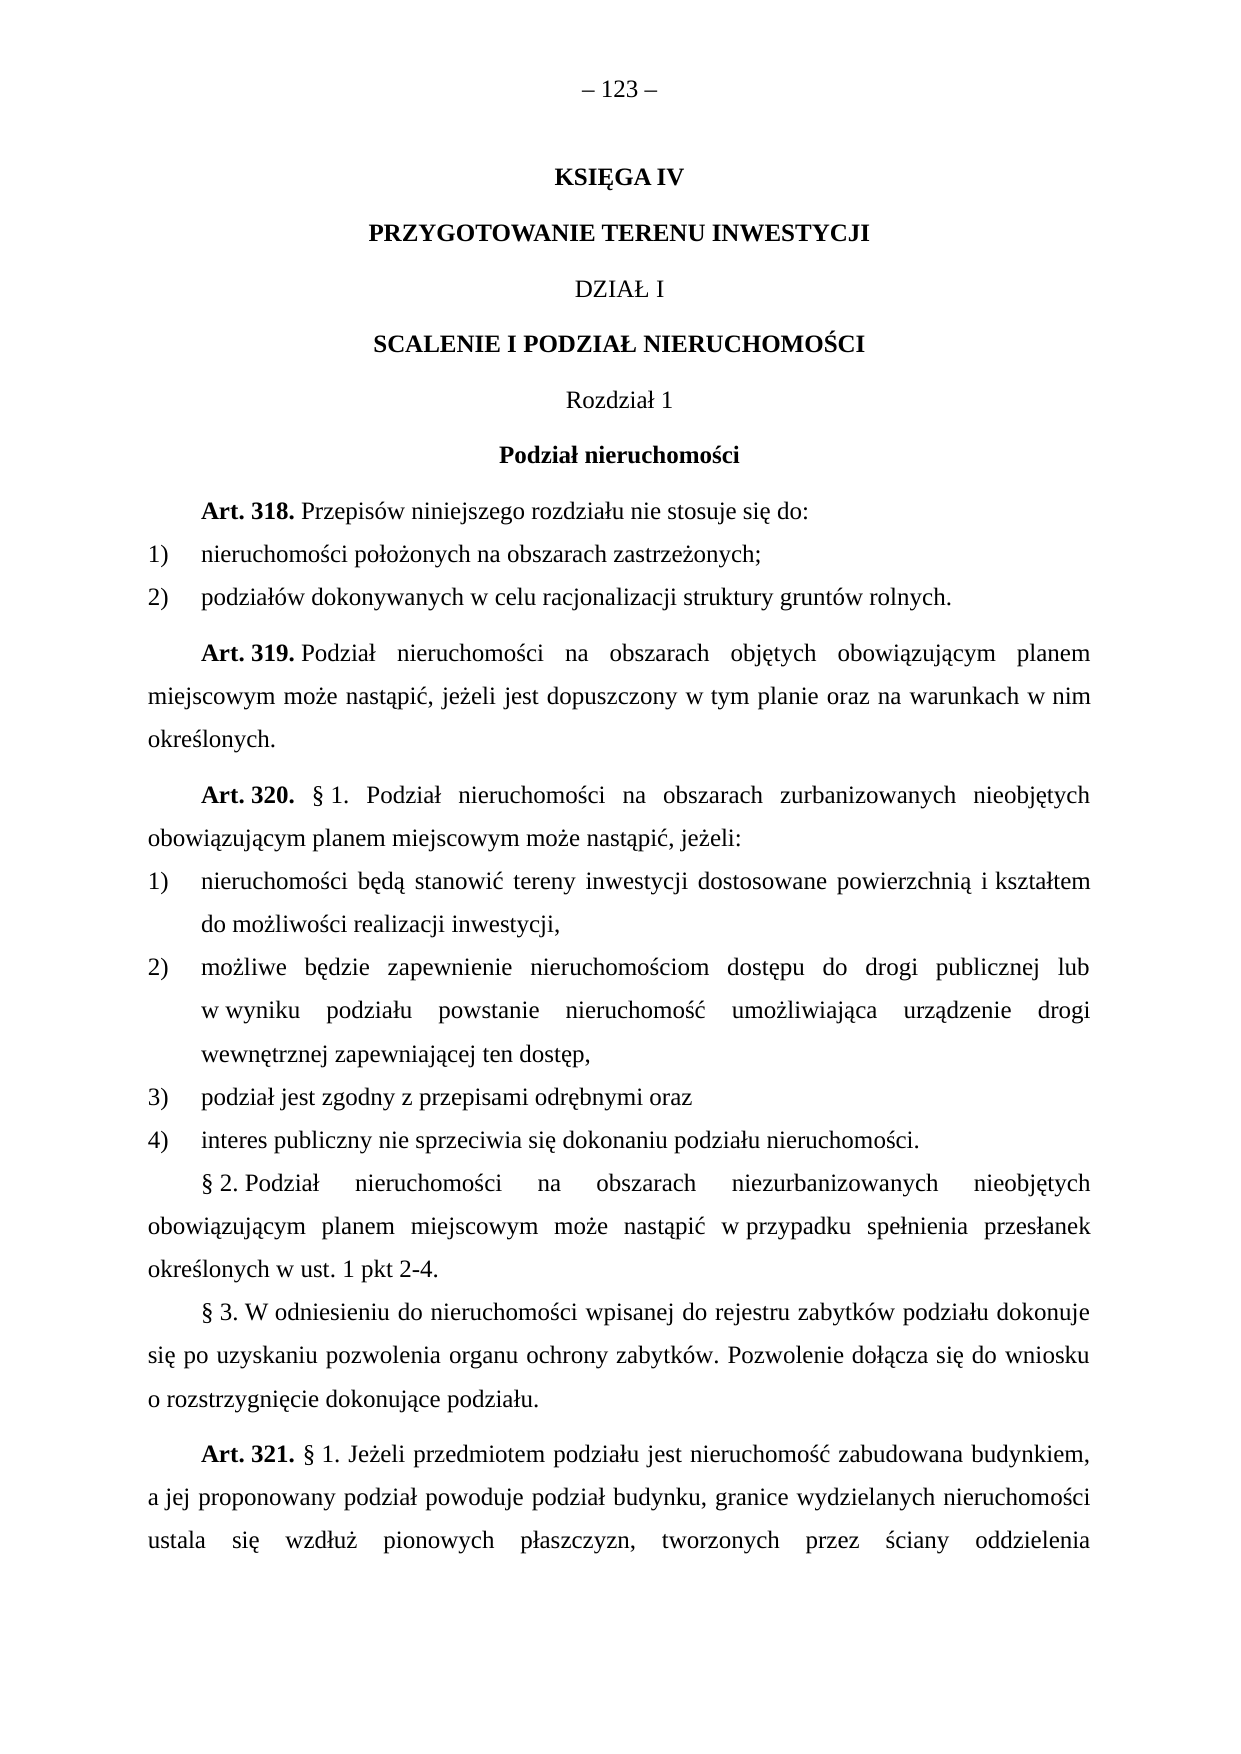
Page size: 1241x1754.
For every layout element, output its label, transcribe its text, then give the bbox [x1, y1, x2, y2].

text PRZYGOTOWANIE TERENU INWESTYCJI [148, 218, 1091, 247]
text Podział nieruchomości [148, 441, 1091, 469]
text KSIĘGA IV [148, 162, 1091, 191]
text 2) podziałów dokonywanych w celu racjonalizacji struktury gruntów rolnych. [148, 582, 1091, 611]
text § 3. W odniesieniu do nieruchomości wpisanej do rejestru zabytków podziału dokonuje się po uzyskaniu pozwolenia organu ochrony zabytków. Pozwolenie dołącza się do wniosku o rozstrzygnięcie dokonujące podziału. [148, 1297, 1091, 1412]
text Art. 320. § 1. Podział nieruchomości na obszarach zurbanizowanych nieobjętych obowiązującym planem miejscowym może nastąpić, jeżeli: [148, 780, 1091, 852]
text Art. 319. Podział nieruchomości na obszarach objętych obowiązującym planem miejscowym może nastąpić, jeżeli jest dopuszczony w tym planie oraz na warunkach w nim określonych. [148, 638, 1091, 753]
text § 2. Podział nieruchomości na obszarach niezurbanizowanych nieobjętych obowiązującym planem miejscowym może nastąpić w przypadku spełnienia przesłanek określonych w ust. 1 pkt 2-4. [148, 1168, 1091, 1283]
text 4) interes publiczny nie sprzeciwia się dokonaniu podziału nieruchomości. [148, 1125, 1091, 1154]
text 1) nieruchomości będą stanowić tereny inwestycji dostosowane powierzchnią i kształtem do możliwości realizacji inwestycji, [148, 866, 1091, 938]
text SCALENIE I PODZIAŁ NIERUCHOMOŚCI [148, 329, 1091, 358]
text Rozdział 1 [148, 385, 1091, 414]
text 2) możliwe będzie zapewnienie nieruchomościom dostępu do drogi publicznej lub w wyniku podziału powstanie nieruchomość umożliwiająca urządzenie drogi wewnętrznej zapewniającej ten dostęp, [148, 952, 1091, 1067]
text DZIAŁ I [148, 274, 1091, 302]
text 3) podział jest zgodny z przepisami odrębnymi oraz [148, 1082, 1091, 1111]
text Art. 318. Przepisów niniejszego rozdziału nie stosuje się do: [148, 496, 1091, 525]
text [148, 1439, 1091, 1554]
text 1) nieruchomości położonych na obszarach zastrzeżonych; [148, 539, 1091, 568]
